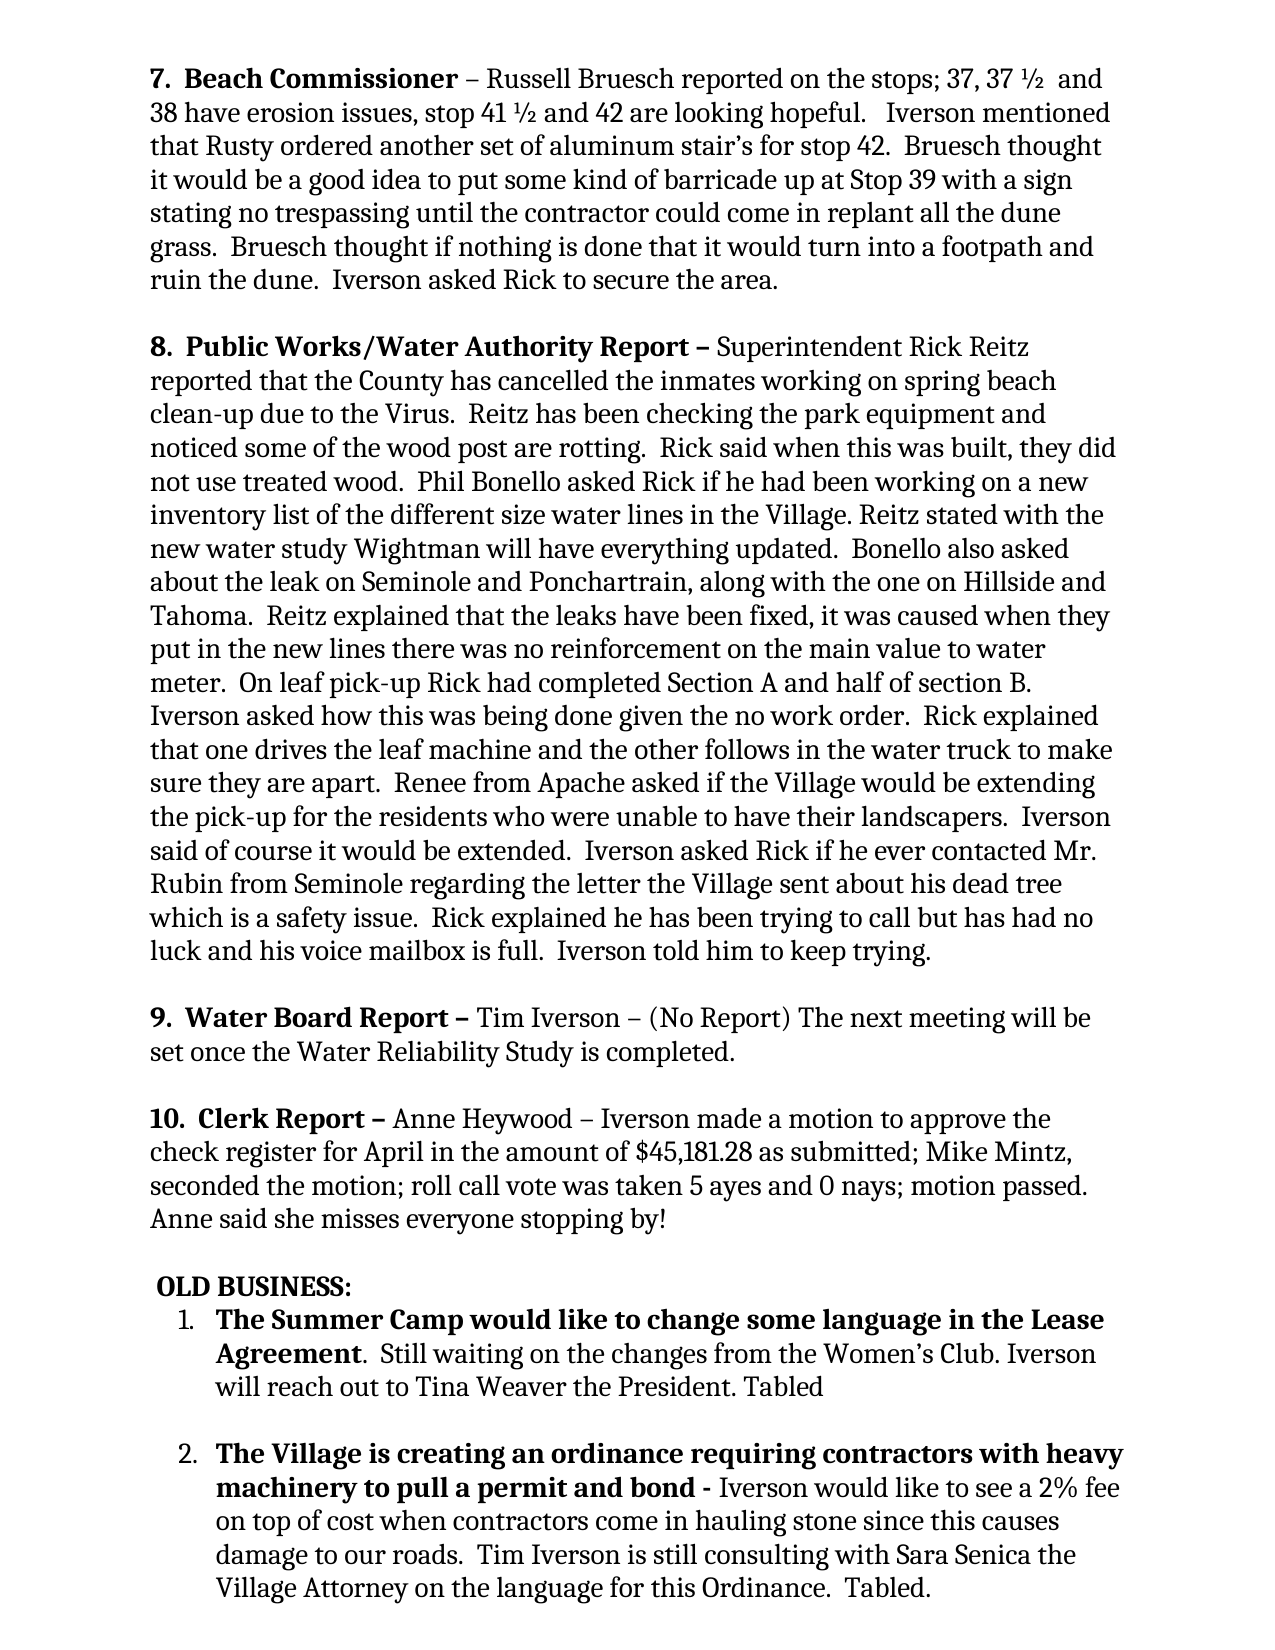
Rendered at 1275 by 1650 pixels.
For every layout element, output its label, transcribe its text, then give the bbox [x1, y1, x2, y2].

list The Summer Camp would like to change some language in the Lease Agreement. Still waiting on the changes from the Women’s Club. Iverson will reach out to Tina Weaver the President. Tabled [178, 1303, 1125, 1404]
text 8. Public Works/Water Authority Report – Superintendent Rick Reitz reported that the County has cancelled the inmates working on spring beach clean-up due to the Virus. Reitz has been checking the park equipment and noticed some of the wood post are rotting. Rick said when this was built, they did not use treated wood. Phil Bonello asked Rick if he had been working on a new inventory list of the different size water lines in the Village. Reitz stated with the new water study Wightman will have everything updated. Bonello also asked about the leak on Seminole and Ponchartrain, along with the one on Hillside and Tahoma. Reitz explained that the leaks have been fixed, it was caused when they put in the new lines there was no reinforcement on the main value to water meter. On leaf pick-up Rick had completed Section A and half of section B. Iverson asked how this was being done given the no work order. Rick explained that one drives the leaf machine and the other follows in the water truck to make sure they are apart. Renee from Apache asked if the Village would be extending the pick-up for the residents who were unable to have their landscapers. Iverson said of course it would be extended. Iverson asked Rick if he ever contacted Mr. Rubin from Seminole regarding the letter the Village sent about his dead tree which is a safety issue. Rick explained he has been trying to call but has had no luck and his voice mailbox is full. Iverson told him to keep trying. [150, 331, 1125, 968]
list The Village is creating an ordinance requiring contractors with heavy machinery to pull a permit and bond - Iverson would like to see a 2% fee on top of cost when contractors come in hauling stone since this causes damage to our roads. Tim Iverson is still consulting with Sara Senica the Village Attorney on the language for this Ordinance. Tabled. [178, 1437, 1125, 1605]
text 9. Water Board Report – Tim Iverson – (No Report) The next meeting will be set once the Water Reliability Study is completed. [150, 1001, 1125, 1068]
text OLD BUSINESS: [150, 1270, 1125, 1303]
text 10. Clerk Report – Anne Heywood – Iverson made a motion to approve the check register for April in the amount of $45,181.28 as submitted; Mike Mintz, seconded the motion; roll call vote was taken 5 ayes and 0 nays; motion passed. Anne said she misses everyone stopping by! [150, 1102, 1125, 1236]
text 7. Beach Commissioner – Russell Bruesch reported on the stops; 37, 37 ½ and 38 have erosion issues, stop 41 ½ and 42 are looking hopeful. Iverson mentioned that Rusty ordered another set of aluminum stair’s for stop 42. Bruesch thought it would be a good idea to put some kind of barricade up at Stop 39 with a sign stating no trespassing until the contractor could come in replant all the dune grass. Bruesch thought if nothing is done that it would turn into a footpath and ruin the dune. Iverson asked Rick to secure the area. [150, 62, 1125, 297]
